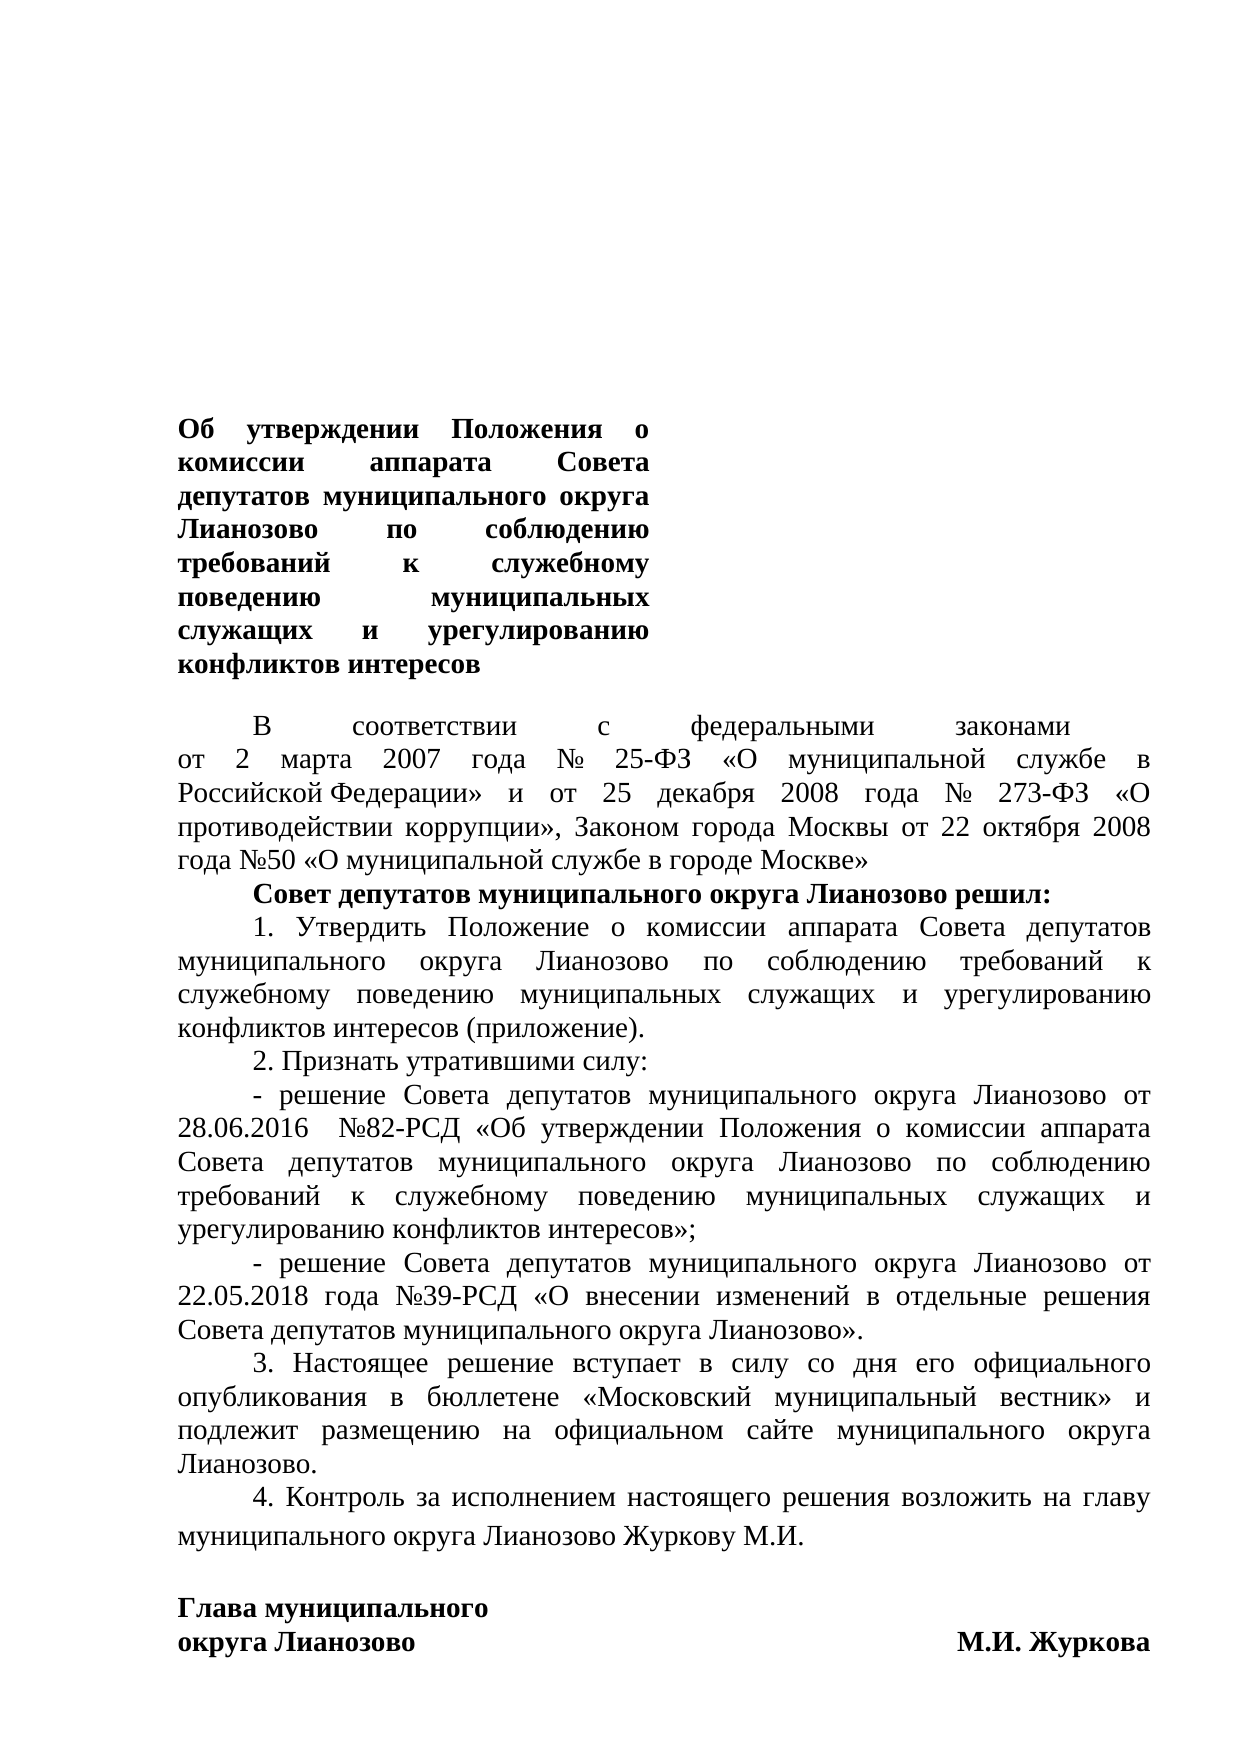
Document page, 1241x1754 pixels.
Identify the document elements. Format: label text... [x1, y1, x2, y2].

text В соответствии с федеральными законами от 2 марта 2007 года № 25-ФЗ «О муниципальной службе в Российской Федерации» и от 25 декабря 2008 года № 273-ФЗ «О противодействии коррупции», Законом города Москвы от 22 октября 2008 года №50 «О муниципальной службе в городе Москве» [177, 708, 1152, 876]
text 2. Признать утратившими силу: [177, 1043, 1152, 1077]
text 3. Настоящее решение вступает в силу со дня его официального опубликования в бюллетене «Московский муниципальный вестник» и подлежит размещению на официальном сайте муниципального округа Лианозово. [177, 1345, 1152, 1479]
text 1. Утвердить Положение о комиссии аппарата Совета депутатов муниципального округа Лианозово по соблюдению требований к служебному поведению муниципальных служащих и урегулированию конфликтов интересов (приложение). [177, 909, 1152, 1043]
text - решение Совета депутатов муниципального округа Лианозово от 22.05.2018 года №39-РСД «О внесении изменений в отдельные решения Совета депутатов муниципального округа Лианозово». [177, 1245, 1152, 1345]
text - решение Совета депутатов муниципального округа Лианозово от 28.06.2016 №82-РСД «Об утверждении Положения о комиссии аппарата Совета депутатов муниципального округа Лианозово по соблюдению требований к служебному поведению муниципальных служащих и урегулированию конфликтов интересов»; [177, 1077, 1152, 1245]
text Об утверждении Положения о комиссии аппарата Совета депутатов муниципального округа Лианозово по соблюдению требований к служебному поведению муниципальных служащих и урегулированию конфликтов интересов [177, 411, 649, 679]
text Глава муниципального [177, 1590, 1152, 1624]
text Совет депутатов муниципального округа Лианозово решил: [177, 876, 1152, 909]
text 4. Контроль за исполнением настоящего решения возложить на главу муниципального округа Лианозово Журкову М.И. [177, 1479, 1152, 1552]
text округа Лианозово М.И. Журкова [177, 1624, 1152, 1657]
